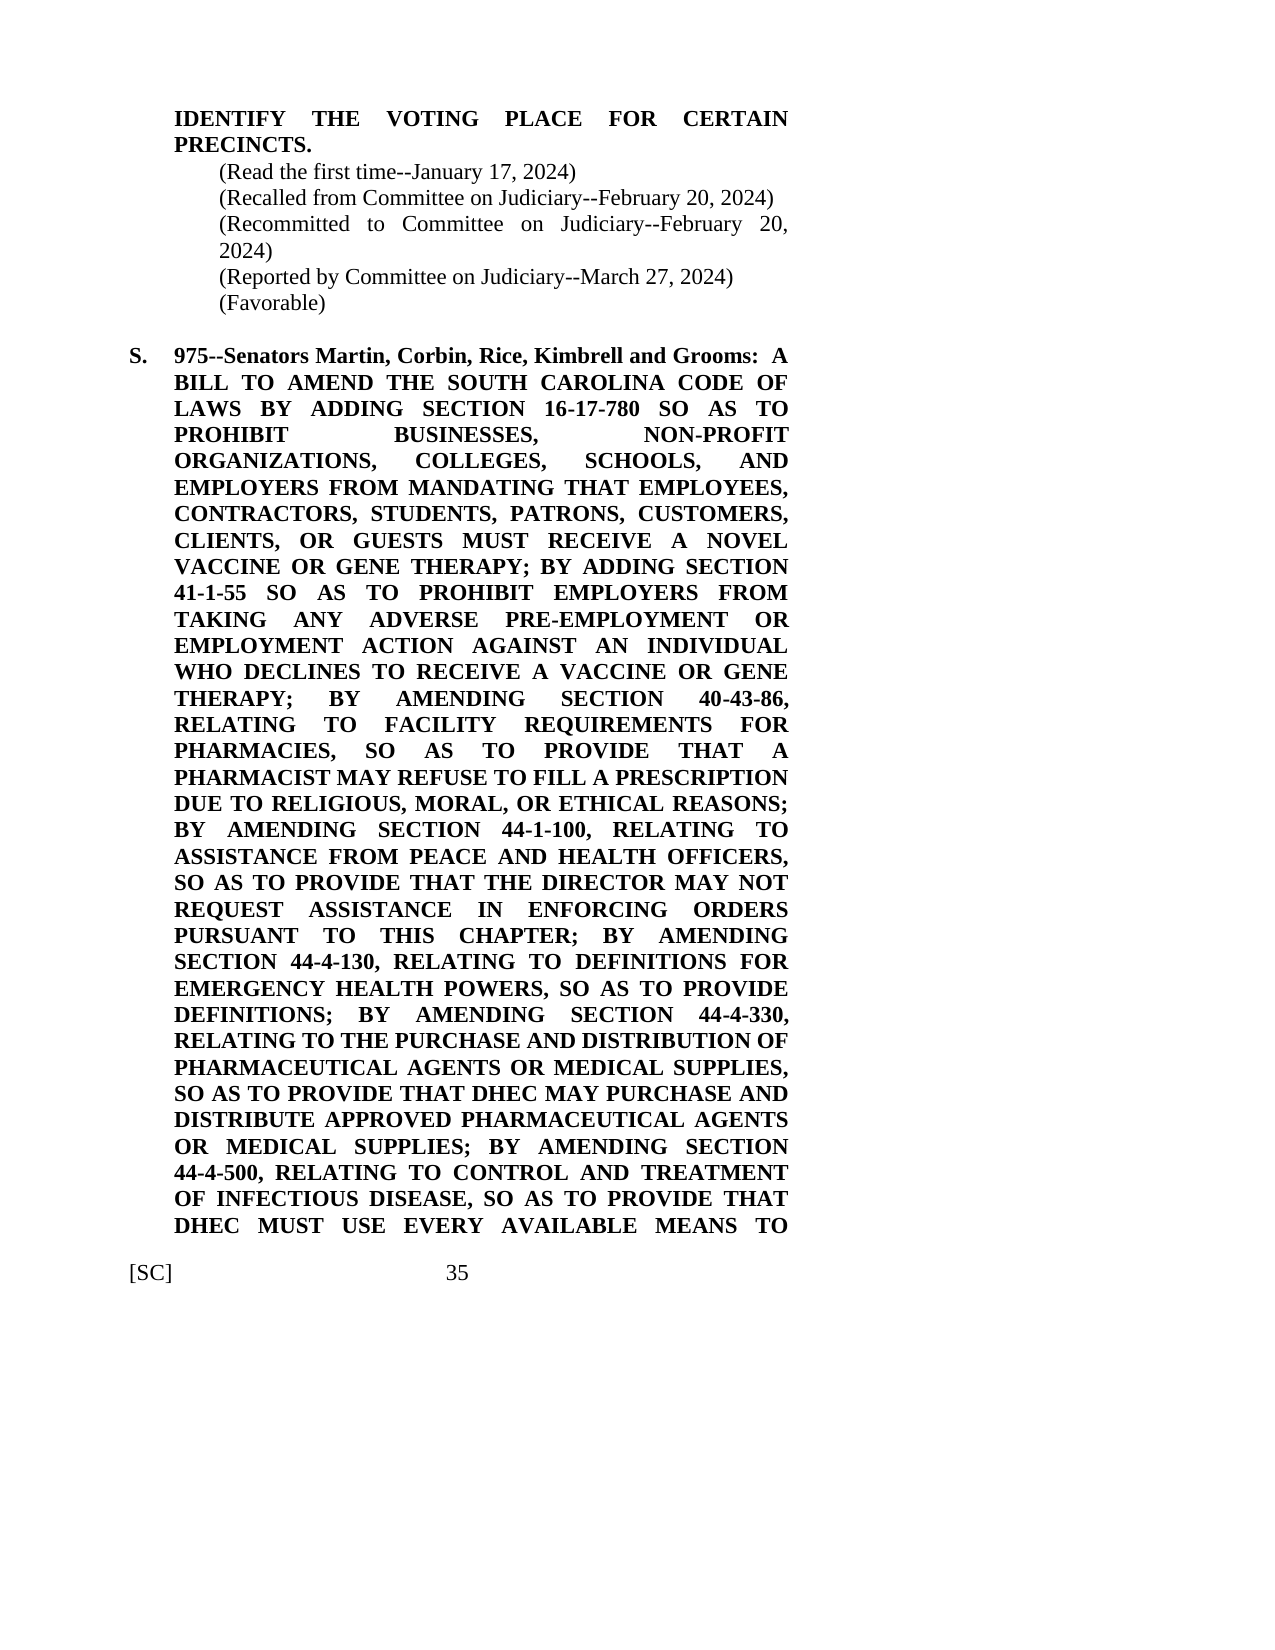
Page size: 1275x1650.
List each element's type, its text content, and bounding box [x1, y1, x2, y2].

text (Recalled from Committee on Judiciary--February 20, 2024) [219, 184, 789, 210]
text (Read the first time--January 17, 2024) [219, 158, 789, 184]
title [129, 342, 789, 1238]
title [129, 105, 789, 158]
text (Favorable) [219, 289, 789, 316]
text (Recommitted to Committee on Judiciary--February 20, 2024) [219, 210, 789, 263]
text (Reported by Committee on Judiciary--March 27, 2024) [219, 263, 789, 289]
